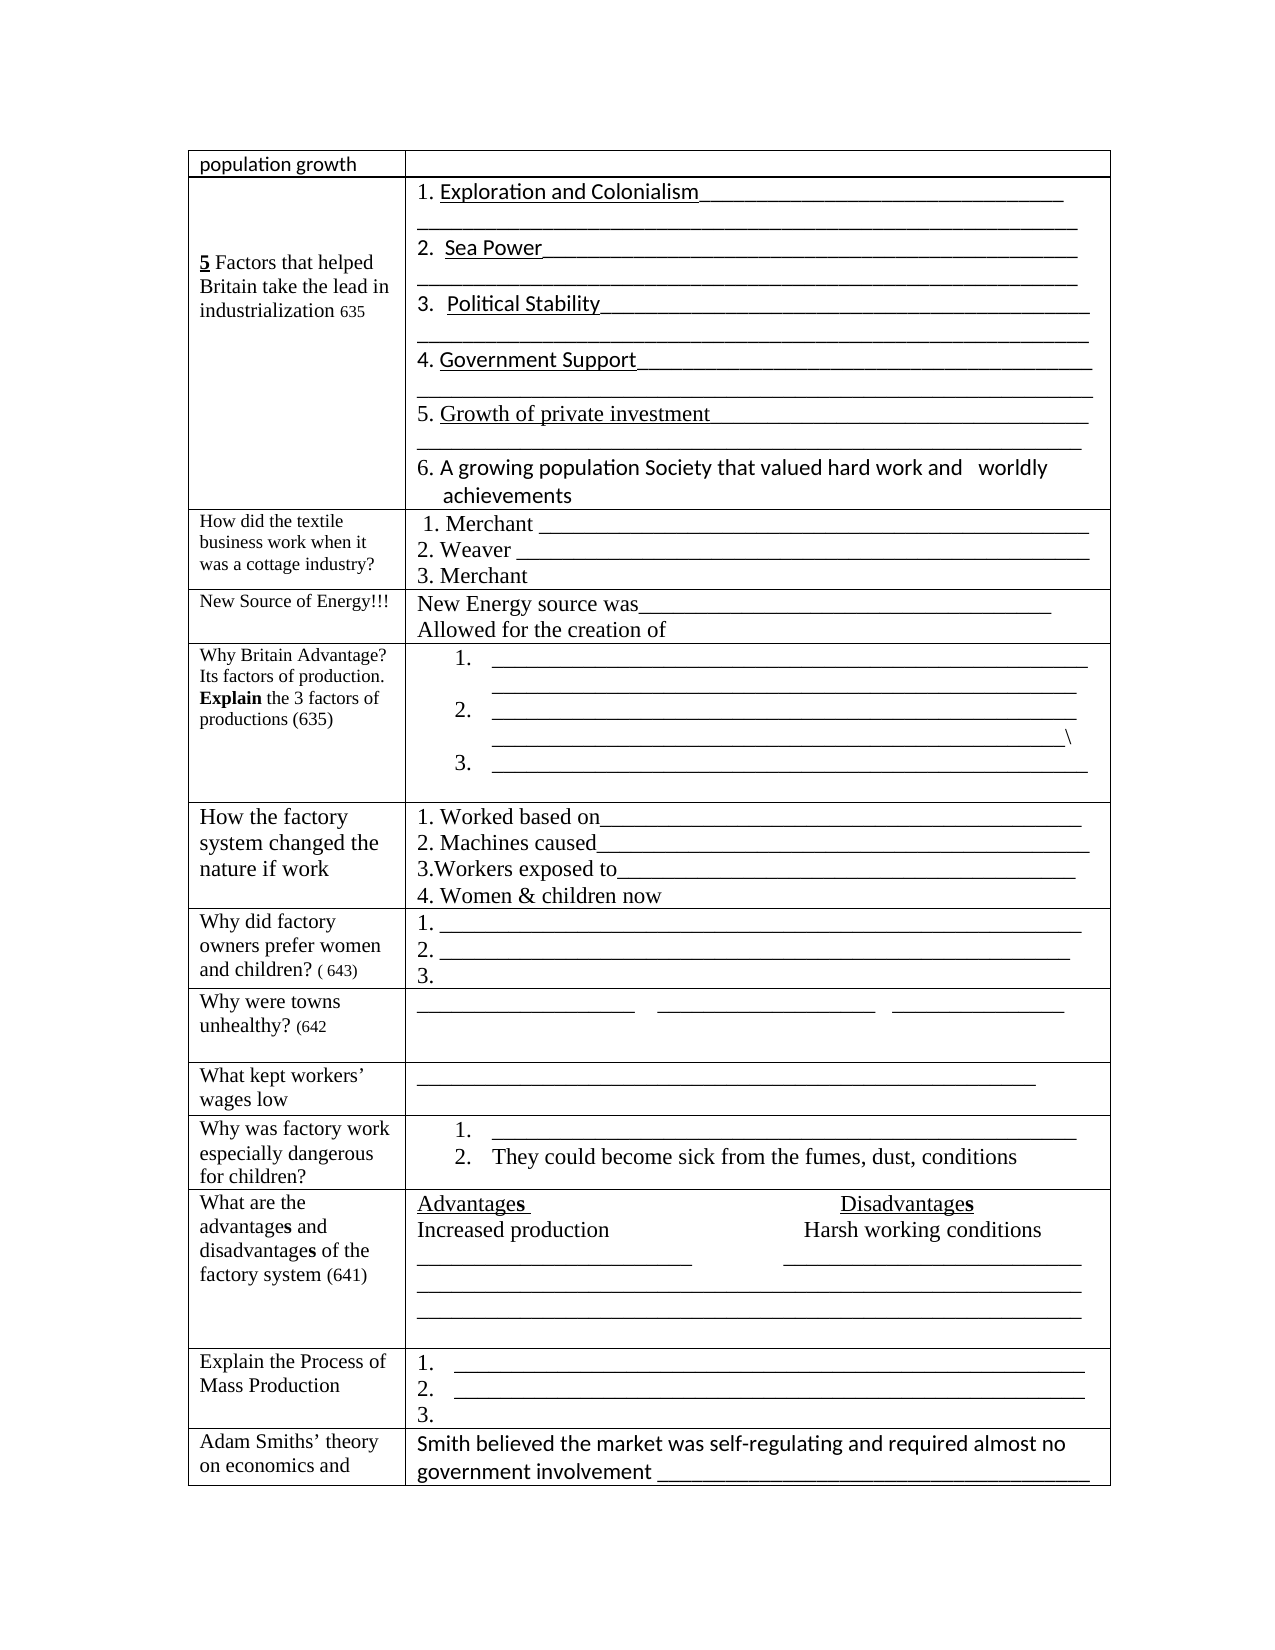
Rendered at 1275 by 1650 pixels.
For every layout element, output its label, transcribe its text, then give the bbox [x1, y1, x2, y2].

table_cell ______________________________________________________ [406, 1063, 1110, 1115]
table_cell ___________________________________________________ They could become sick from the fumes, dust, conditions [406, 1116, 1110, 1188]
table_cell 5 Factors that helped Britain take the lead in industrialization 635 [189, 178, 405, 509]
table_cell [189, 151, 405, 176]
table_cell Advantages Disadvantages Increased production Harsh working conditions ________________________ __________________________ __________________________________________________________ __________________________________________________________ [406, 1190, 1110, 1348]
table_cell Explain the Process of Mass Production [189, 1349, 405, 1428]
table_cell How did the textile business work when it was a cottage industry? [189, 510, 405, 589]
table_cell 1. ________________________________________________________ 2. _______________________________________________________ 3. [406, 909, 1110, 988]
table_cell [406, 1429, 1110, 1485]
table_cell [406, 151, 1110, 176]
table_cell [189, 1429, 405, 1485]
table_cell ___________________ ___________________ _______________ [406, 989, 1110, 1062]
table_cell Why Britain Advantage? Its factors of production. Explain the 3 factors of productions (635) [189, 644, 405, 802]
table_cell 1. Worked based on__________________________________________ 2. Machines caused___________________________________________ 3.Workers exposed to________________________________________ 4. Women & children now [406, 803, 1110, 908]
table_cell What kept workers’ wages low [189, 1063, 405, 1115]
table_cell New Energy source was____________________________________ Allowed for the creation of [406, 590, 1110, 643]
table_cell Why did factory owners prefer women and children? ( 643) [189, 909, 405, 988]
table_cell New Source of Energy!!! [189, 590, 405, 643]
table_cell 1. Exploration and Colonialism________________________________ __________________________________________________________ 2. Sea Power_______________________________________________ __________________________________________________________ 3. Political Stability___________________________________________ ___________________________________________________________ 4. Government Support________________________________________ ___________________________________________________________ 5. Growth of private investment_________________________________ __________________________________________________________ 6. A growing population Society that valued hard work and worldly achievements [406, 178, 1110, 509]
table_cell How the factory system changed the nature if work [189, 803, 405, 908]
table_cell ____________________________________________________ ___________________________________________________ ___________________________________________________ __________________________________________________\ ____________________________________________________ [406, 644, 1110, 802]
table_cell Why were towns unhealthy? (642 [189, 989, 405, 1062]
table_cell Why was factory work especially dangerous for children? [189, 1116, 405, 1188]
table_cell 1. Merchant ________________________________________________ 2. Weaver __________________________________________________ 3. Merchant [406, 510, 1110, 589]
table_cell _______________________________________________________ _______________________________________________________ [406, 1349, 1110, 1428]
table_cell What are the advantages and disadvantages of the factory system (641) [189, 1190, 405, 1348]
